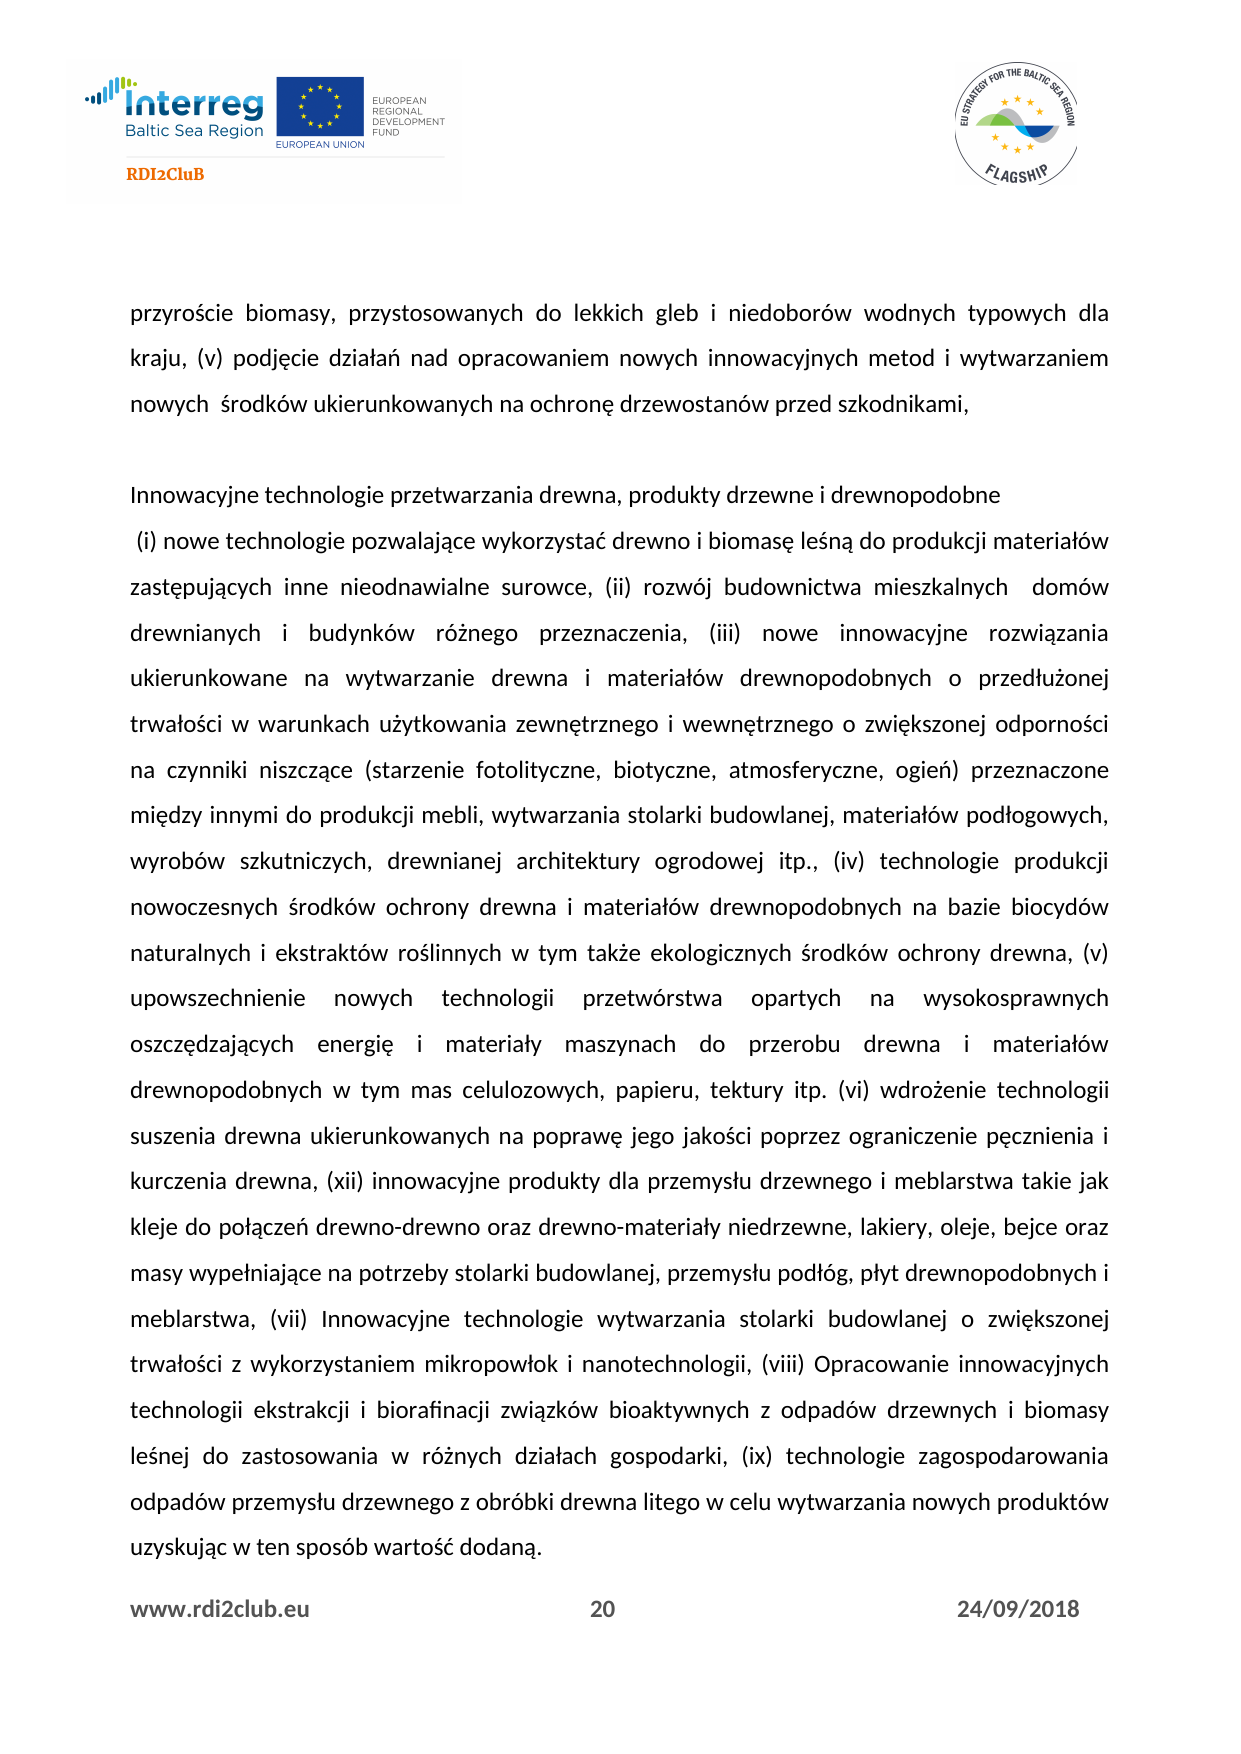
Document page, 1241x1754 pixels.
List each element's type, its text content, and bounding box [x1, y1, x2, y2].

picture [954, 62, 1077, 185]
picture [66, 59, 463, 204]
text Innowacyjne technologie przetwarzania drewna, produkty drzewne i drewnopodobne [130, 479, 1110, 510]
text (i) nowe technologie pozwalające wykorzystać drewno i biomasę leśną do produkcji materiałów zastępujących inne nieodnawialne surowce, (ii) rozwój budownictwa mieszkalnych domów drewnianych i budynków różnego przeznaczenia, (iii) nowe innowacyjne rozwiązania ukierunkowane na wytwarzanie drewna i materiałów drewnopodobnych o przedłużonej trwałości w warunkach użytkowania zewnętrznego i wewnętrznego o zwiększonej odporności na czynniki niszczące (starzenie fotolityczne, biotyczne, atmosferyczne, ogień) przeznaczone między innymi do produkcji mebli, wytwarzania stolarki budowlanej, materiałów podłogowych, wyrobów szkutniczych, drewnianej architektury ogrodowej itp., (iv) technologie produkcji nowoczesnych środków ochrony drewna i materiałów drewnopodobnych na bazie biocydów naturalnych i ekstraktów roślinnych w tym także ekologicznych środków ochrony drewna, (v) upowszechnienie nowych technologii przetwórstwa opartych na wysokosprawnych oszczędzających energię i materiały maszynach do przerobu drewna i materiałów drewnopodobnych w tym mas celulozowych, papieru, tektury itp. (vi) wdrożenie technologii suszenia drewna ukierunkowanych na poprawę jego jakości poprzez ograniczenie pęcznienia i kurczenia drewna, (xii) innowacyjne produkty dla przemysłu drzewnego i meblarstwa takie jak kleje do połączeń drewno-drewno oraz drewno-materiały niedrzewne, lakiery, oleje, bejce oraz masy wypełniające na potrzeby stolarki budowlanej, przemysłu podłóg, płyt drewnopodobnych i meblarstwa, (vii) Innowacyjne technologie wytwarzania stolarki budowlanej o zwiększonej trwałości z wykorzystaniem mikropowłok i nanotechnologii, (viii) Opracowanie innowacyjnych technologii ekstrakcji i biorafinacji związków bioaktywnych z odpadów drzewnych i biomasy leśnej do zastosowania w różnych działach gospodarki, (ix) technologie zagospodarowania odpadów przemysłu drzewnego z obróbki drewna litego w celu wytwarzania nowych produktów uzyskując w ten sposób wartość dodaną. [130, 525, 1110, 1562]
